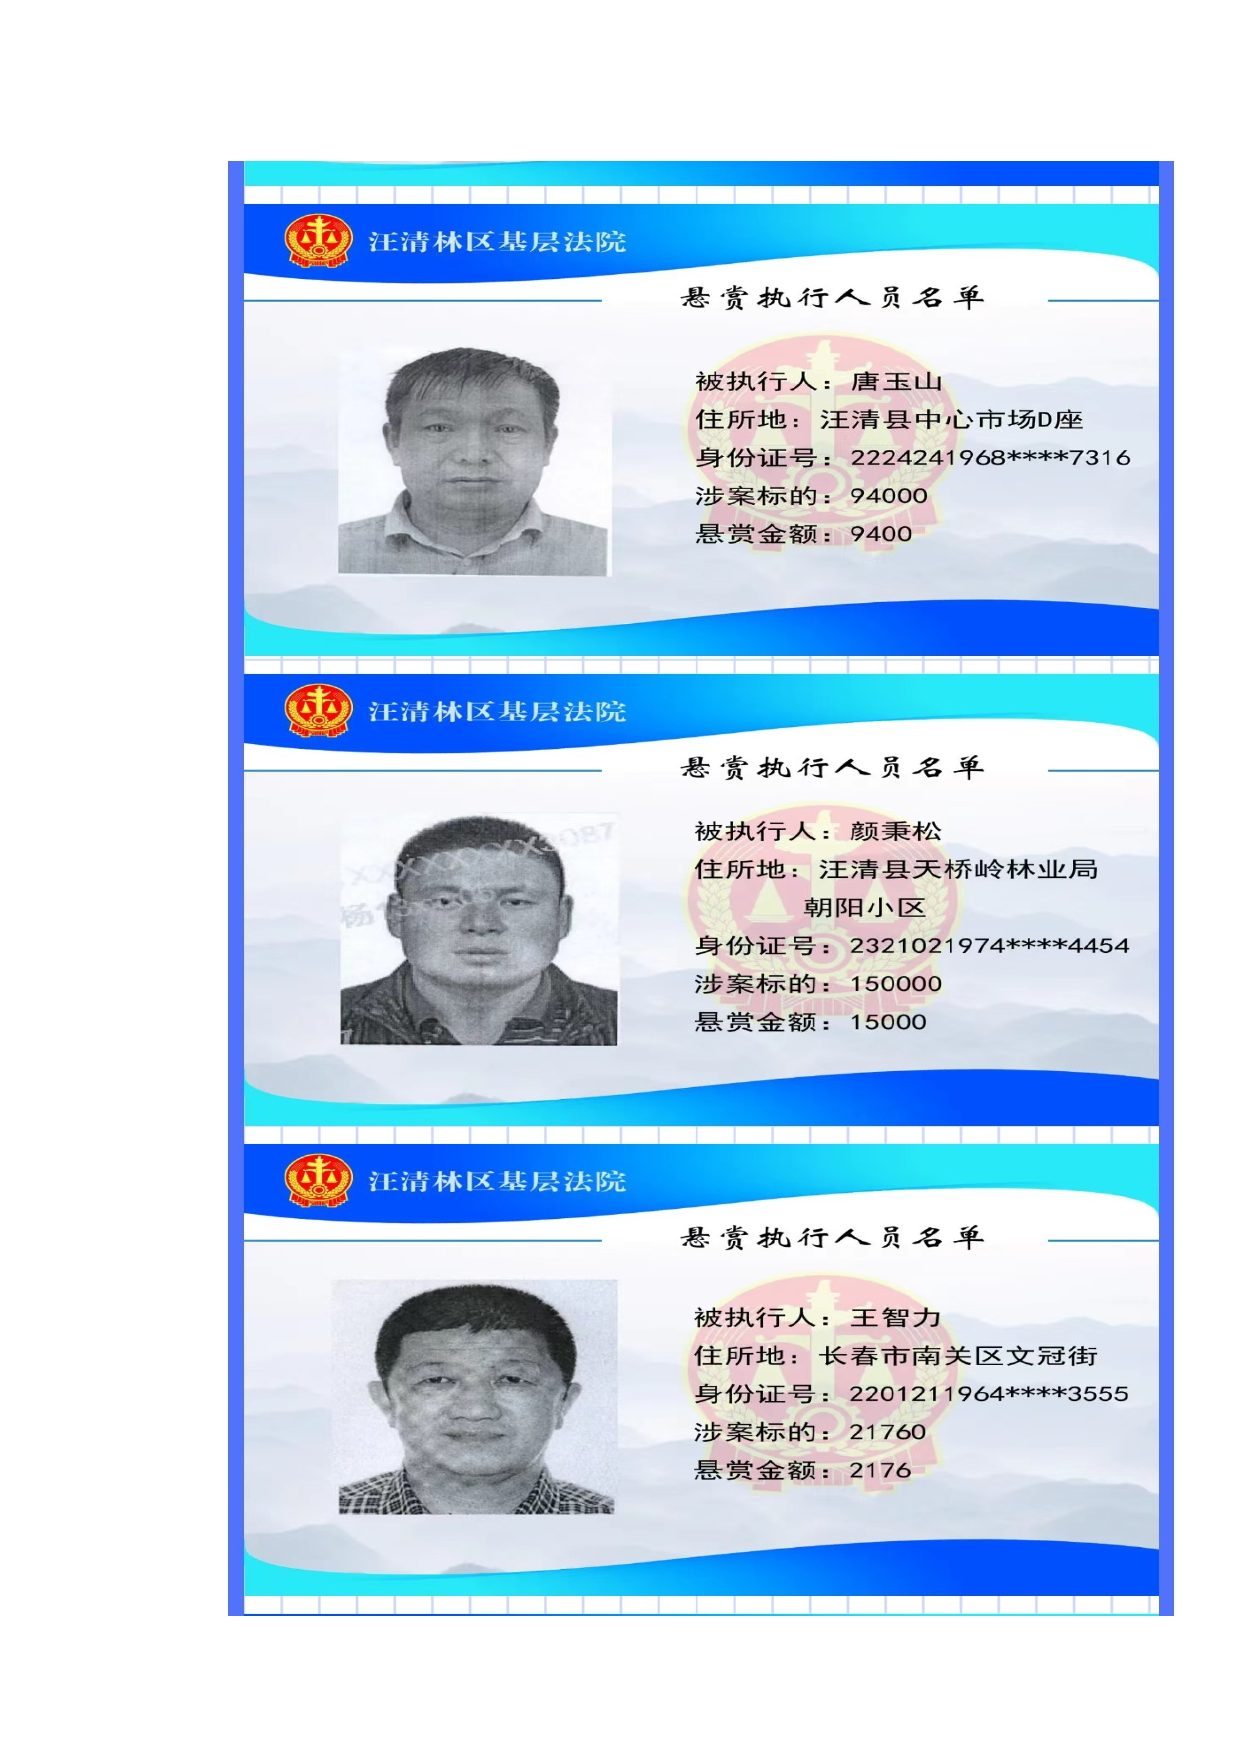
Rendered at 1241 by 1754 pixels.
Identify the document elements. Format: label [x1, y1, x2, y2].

picture [187, 161, 1186, 1616]
